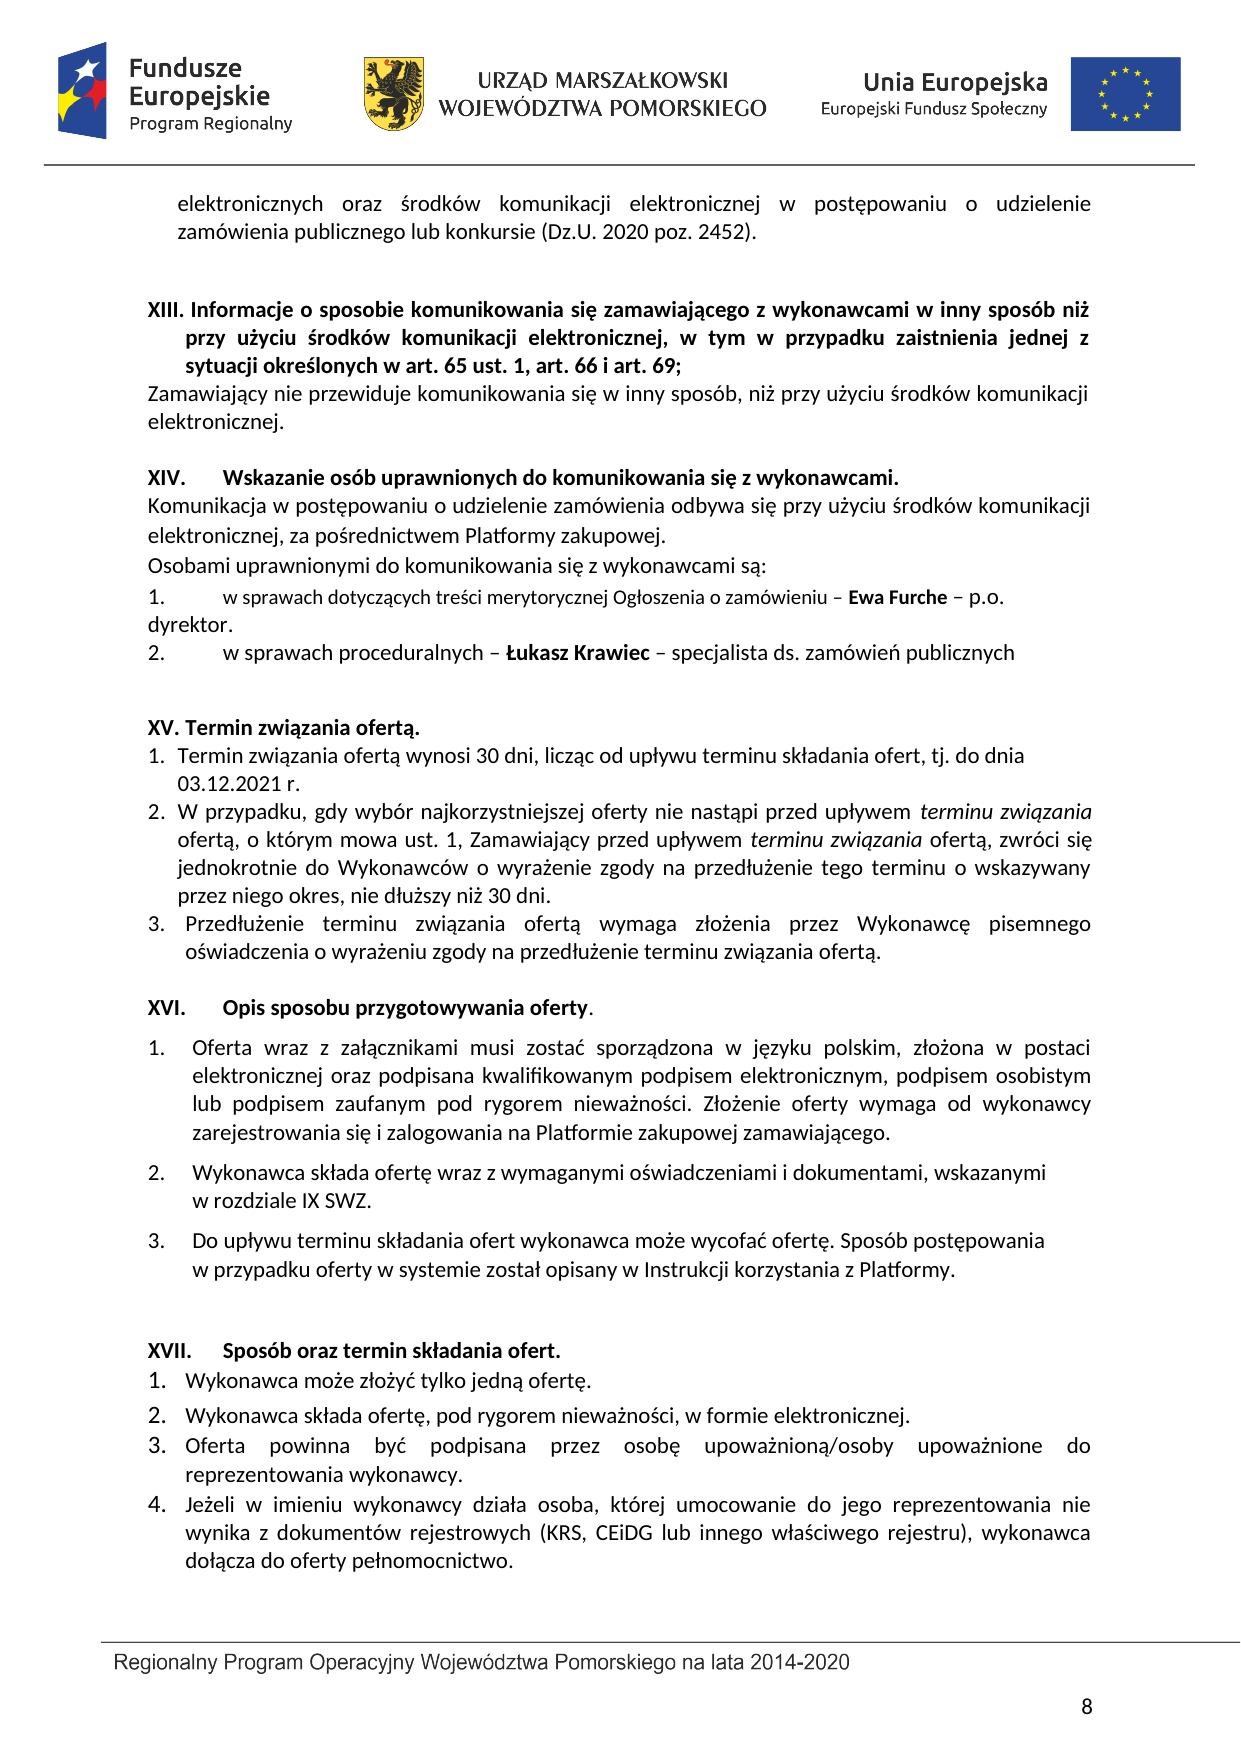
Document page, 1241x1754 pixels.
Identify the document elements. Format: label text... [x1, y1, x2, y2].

list Opis sposobu przygotowywania oferty. [148, 993, 1090, 1021]
list Termin związania ofertą. [148, 713, 1090, 741]
list Oferta wraz z załącznikami musi zostać sporządzona w języku polskim, złożona w postaci elektronicznej oraz podpisana kwalifikowanym podpisem elektronicznym, podpisem osobistym lub podpisem zaufanym pod rygorem nieważności. Złożenie oferty wymaga od wykonawcy zarejestrowania się i zalogowania na Platformie zakupowej zamawiającego. [148, 1033, 1092, 1146]
list Oferta powinna być podpisana przez osobę upoważnioną/osoby upoważnione do reprezentowania wykonawcy. [148, 1429, 1092, 1488]
list Komunikacja w postępowaniu o udzielenie zamówienia odbywa się przy użyciu środków komunikacji elektronicznej, za pośrednictwem Platformy zakupowej. [148, 491, 1092, 549]
list Jeżeli w imieniu wykonawcy działa osoba, której umocowanie do jego reprezentowania nie wynika z dokumentów rejestrowych (KRS, CEiDG lub innego właściwego rejestru), wykonawca dołącza do oferty pełnomocnictwo. [148, 1488, 1092, 1574]
picture [43, 42, 1195, 166]
list Termin związania ofertą wynosi 30 dni, licząc od upływu terminu składania ofert, tj. do dnia 03.12.2021 r. [148, 741, 1092, 797]
list Wykonawca składa ofertę wraz z wymaganymi oświadczeniami i dokumentami, wskazanymi w rozdziale IX SWZ. [148, 1158, 1092, 1214]
list Osobami uprawnionymi do komunikowania się z wykonawcami są: [148, 552, 1092, 580]
list Do upływu terminu składania ofert wykonawca może wycofać ofertę. Sposób postępowania w przypadku oferty w systemie został opisany w Instrukcji korzystania z Platformy. [148, 1227, 1092, 1283]
list w sprawach dotyczących treści merytorycznej Ogłoszenia o zamówieniu – Ewa Furche – p.o. dyrektor. [148, 582, 1092, 638]
list Wykonawca składa ofertę, pod rygorem nieważności, w formie elektronicznej. [148, 1399, 1092, 1429]
list w sprawach proceduralnych – Łukasz Krawiec – specjalista ds. zamówień publicznych [148, 638, 1092, 666]
list Przedłużenie terminu związania ofertą wymaga złożenia przez Wykonawcę pisemnego oświadczenia o wyrażeniu zgody na przedłużenie terminu związania ofertą. [148, 909, 1092, 965]
list Wykonawca może złożyć tylko jedną ofertę. [148, 1364, 1092, 1394]
text Zamawiający nie przewiduje komunikowania się w inny sposób, niż przy użyciu środków komunikacji elektronicznej. [148, 379, 1090, 435]
list W przypadku, gdy wybór najkorzystniejszej oferty nie nastąpi przed upływem terminu związania ofertą, o którym mowa ust. 1, Zamawiający przed upływem terminu związania ofertą, zwróci się jednokrotnie do Wykonawców o wyrażenie zgody na przedłużenie tego terminu o wskazywany przez niego okres, nie dłuższy niż 30 dni. [148, 797, 1092, 909]
picture [100, 1641, 1241, 1674]
list Informacje o sposobie komunikowania się zamawiającego z wykonawcami w inny sposób niż przy użyciu środków komunikacji elektronicznej, w tym w przypadku zaistnienia jednej z sytuacji określonych w art. 65 ust. 1, art. 66 i art. 69; [148, 295, 1090, 379]
list Sposób oraz termin składania ofert. [148, 1336, 1090, 1364]
list Wskazanie osób uprawnionych do komunikowania się z wykonawcami. [148, 463, 1090, 491]
